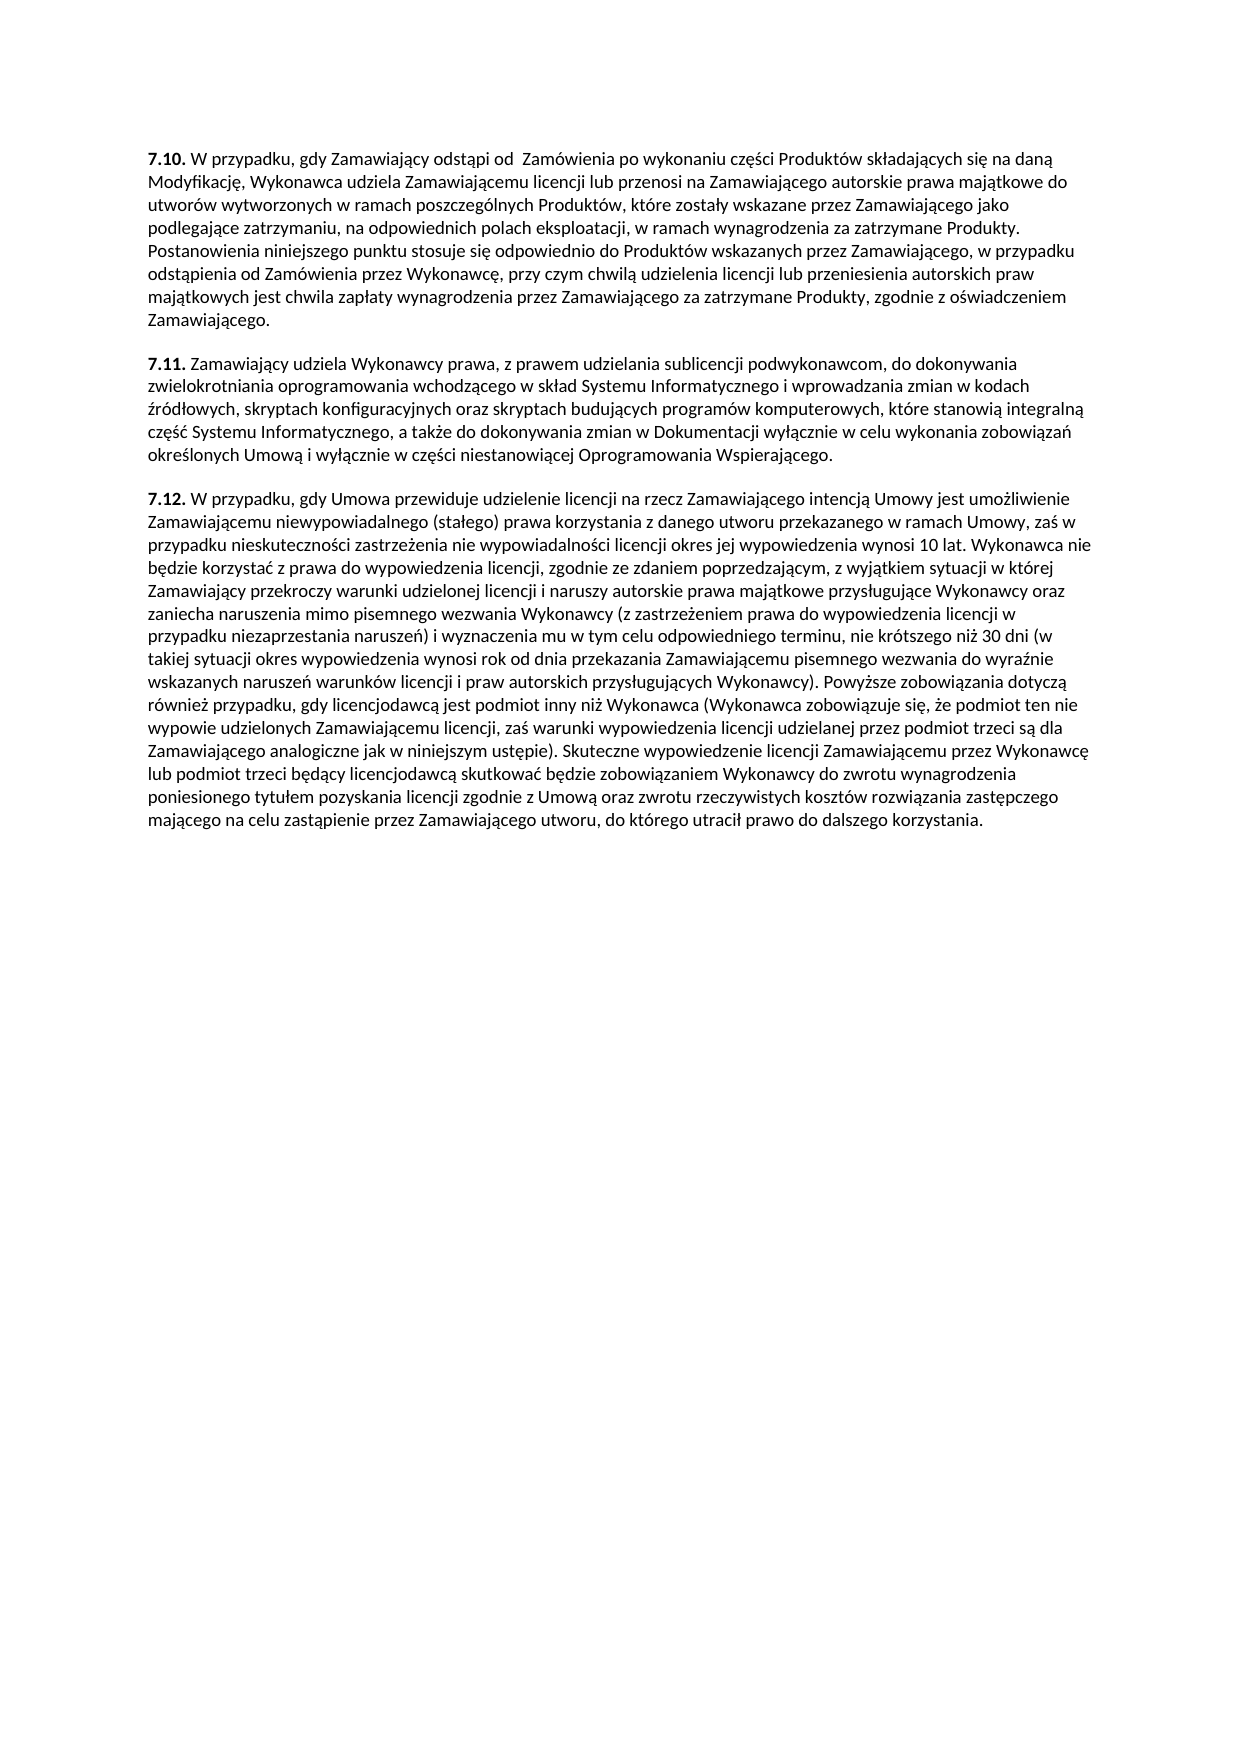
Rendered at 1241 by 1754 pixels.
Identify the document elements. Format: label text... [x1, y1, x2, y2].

subtitle 7.11. Zamawiający udziela Wykonawcy prawa, z prawem udzielania sublicencji podwykonawcom, do dokonywania zwielokrotniania oprogramowania wchodzącego w skład Systemu Informatycznego i wprowadzania zmian w kodach źródłowych, skryptach konfiguracyjnych oraz skryptach budujących programów komputerowych, które stanowią integralną część Systemu Informatycznego, a także do dokonywania zmian w Dokumentacji wyłącznie w celu wykonania zobowiązań określonych Umową i wyłącznie w części niestanowiącej Oprogramowania Wspierającego. [148, 352, 1093, 466]
subtitle 7.12. W przypadku, gdy Umowa przewiduje udzielenie licencji na rzecz Zamawiającego intencją Umowy jest umożliwienie Zamawiającemu niewypowiadalnego (stałego) prawa korzystania z danego utworu przekazanego w ramach Umowy, zaś w przypadku nieskuteczności zastrzeżenia nie wypowiadalności licencji okres jej wypowiedzenia wynosi 10 lat. Wykonawca nie będzie korzystać z prawa do wypowiedzenia licencji, zgodnie ze zdaniem poprzedzającym, z wyjątkiem sytuacji w której Zamawiający przekroczy warunki udzielonej licencji i naruszy autorskie prawa majątkowe przysługujące Wykonawcy oraz zaniecha naruszenia mimo pisemnego wezwania Wykonawcy (z zastrzeżeniem prawa do wypowiedzenia licencji w przypadku niezaprzestania naruszeń) i wyznaczenia mu w tym celu odpowiedniego terminu, nie krótszego niż 30 dni (w takiej sytuacji okres wypowiedzenia wynosi rok od dnia przekazania Zamawiającemu pisemnego wezwania do wyraźnie wskazanych naruszeń warunków licencji i praw autorskich przysługujących Wykonawcy). Powyższe zobowiązania dotyczą również przypadku, gdy licencjodawcą jest podmiot inny niż Wykonawca (Wykonawca zobowiązuje się, że podmiot ten nie wypowie udzielonych Zamawiającemu licencji, zaś warunki wypowiedzenia licencji udzielanej przez podmiot trzeci są dla Zamawiającego analogiczne jak w niniejszym ustępie). Skuteczne wypowiedzenie licencji Zamawiającemu przez Wykonawcę lub podmiot trzeci będący licencjodawcą skutkować będzie zobowiązaniem Wykonawcy do zwrotu wynagrodzenia poniesionego tytułem pozyskania licencji zgodnie z Umową oraz zwrotu rzeczywistych kosztów rozwiązania zastępczego mającego na celu zastąpienie przez Zamawiającego utworu, do którego utracił prawo do dalszego korzystania. [148, 487, 1093, 831]
subtitle 7.10. W przypadku, gdy Zamawiający odstąpi od Zamówienia po wykonaniu części Produktów składających się na daną Modyfikację, Wykonawca udziela Zamawiającemu licencji lub przenosi na Zamawiającego autorskie prawa majątkowe do utworów wytworzonych w ramach poszczególnych Produktów, które zostały wskazane przez Zamawiającego jako podlegające zatrzymaniu, na odpowiednich polach eksploatacji, w ramach wynagrodzenia za zatrzymane Produkty. Postanowienia niniejszego punktu stosuje się odpowiednio do Produktów wskazanych przez Zamawiającego, w przypadku odstąpienia od Zamówienia przez Wykonawcę, przy czym chwilą udzielenia licencji lub przeniesienia autorskich praw majątkowych jest chwila zapłaty wynagrodzenia przez Zamawiającego za zatrzymane Produkty, zgodnie z oświadczeniem Zamawiającego. [148, 148, 1093, 331]
